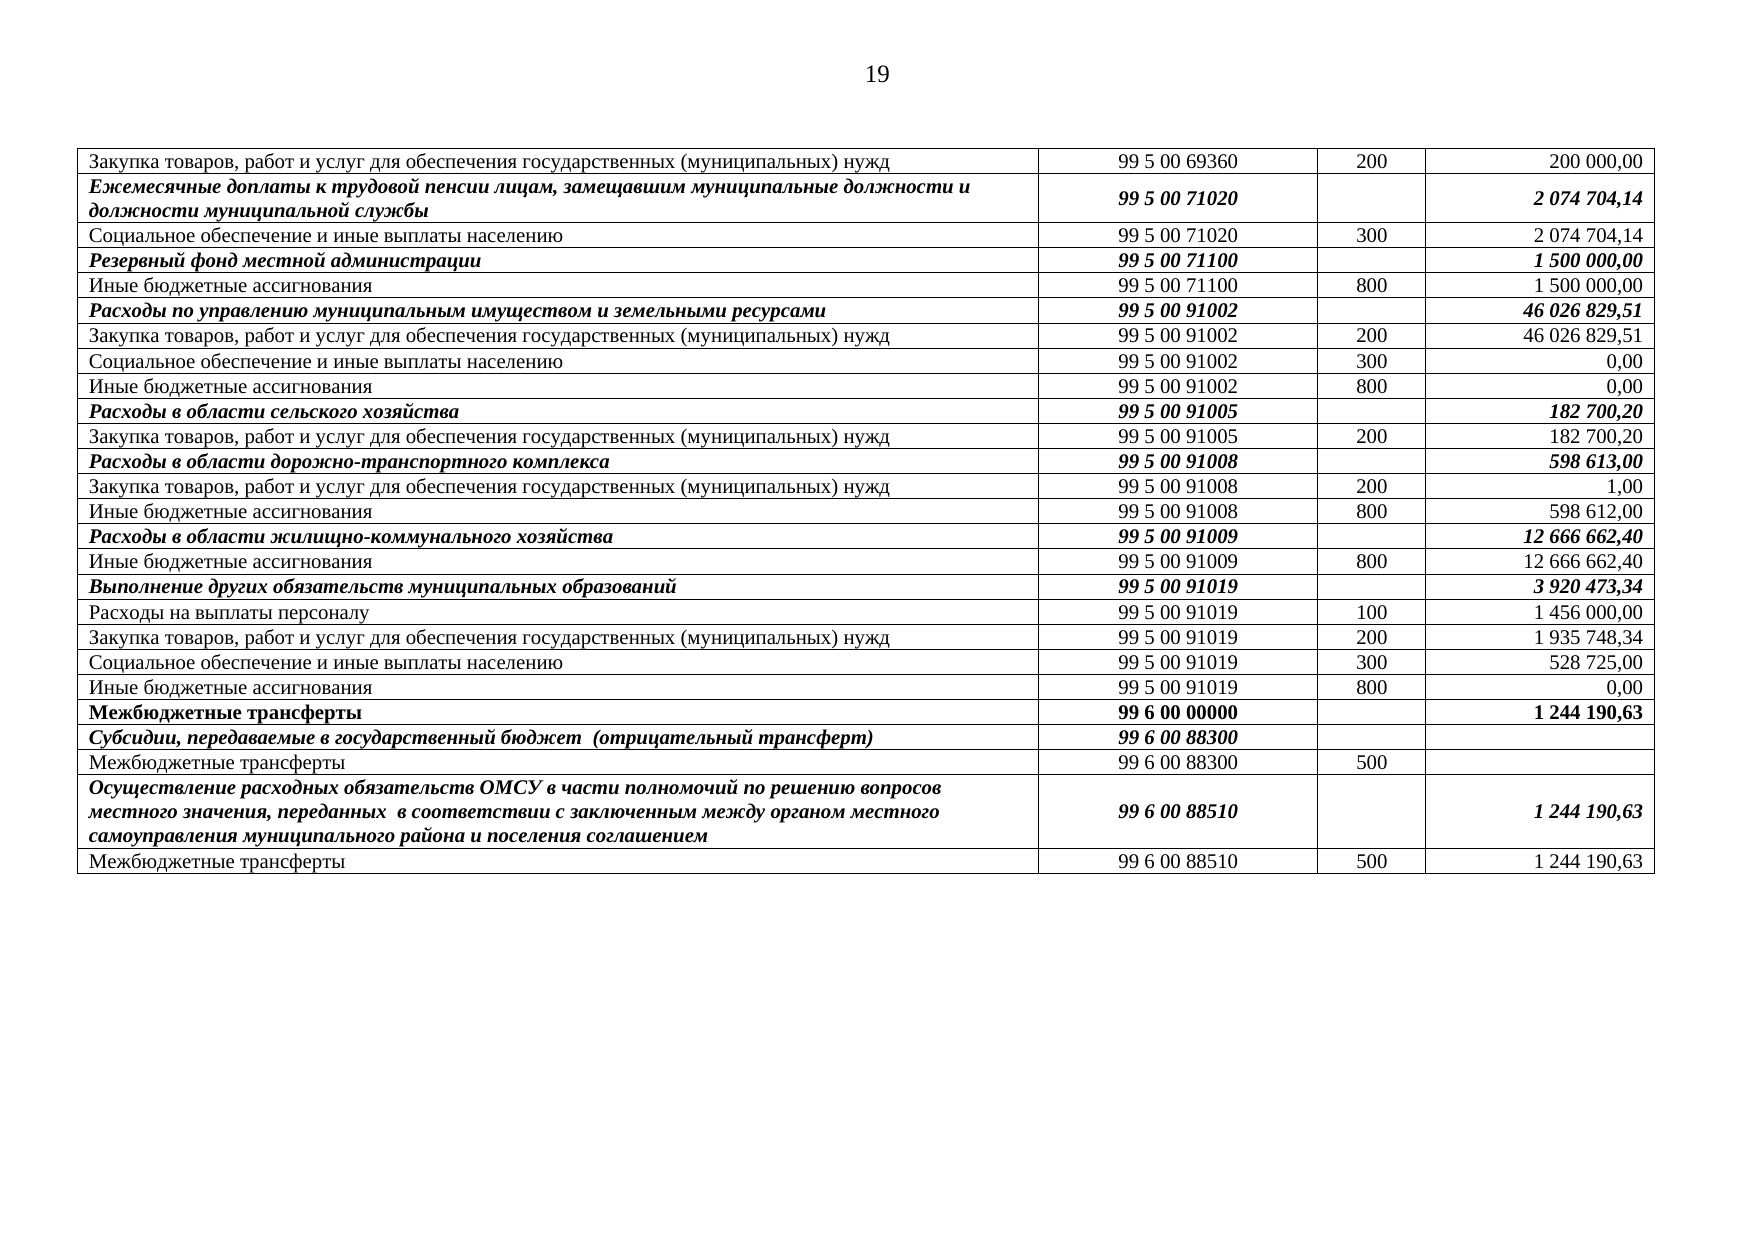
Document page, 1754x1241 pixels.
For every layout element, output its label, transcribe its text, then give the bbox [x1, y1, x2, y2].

table_cell Иные бюджетные ассигнования [78, 675, 1038, 699]
table_cell Выполнение других обязательств муниципальных образований [78, 575, 1038, 598]
table_cell 0,00 [1426, 374, 1654, 398]
table_cell 99 5 00 91002 [1039, 298, 1317, 322]
table_cell 1,00 [1426, 474, 1654, 498]
table_cell 99 5 00 91019 [1039, 675, 1317, 699]
table_cell 200 [1318, 149, 1425, 173]
table_cell [1426, 750, 1654, 774]
table_cell 99 5 00 69360 [1039, 149, 1317, 173]
table_cell 99 5 00 91019 [1039, 600, 1317, 624]
table_cell Социальное обеспечение и иные выплаты населению [78, 223, 1038, 247]
table_cell 1 244 190,63 [1426, 775, 1654, 847]
table_cell 500 [1318, 849, 1425, 873]
table_cell 1 244 190,63 [1426, 700, 1654, 724]
table_cell 99 5 00 91019 [1039, 650, 1317, 674]
table_cell 99 5 00 91019 [1039, 625, 1317, 649]
table_cell Ежемесячные доплаты к трудовой пенсии лицам, замещавшим муниципальные должности и должности муниципальной службы [78, 174, 1038, 222]
table_cell 99 5 00 91005 [1039, 399, 1317, 423]
table_cell Социальное обеспечение и иные выплаты населению [78, 650, 1038, 674]
table_cell [1318, 399, 1425, 423]
table_cell Субсидии, передаваемые в государственный бюджет (отрицательный трансферт) [78, 725, 1038, 749]
table_cell 2 074 704,14 [1426, 223, 1654, 247]
table_cell [1318, 575, 1425, 598]
table_cell 0,00 [1426, 675, 1654, 699]
table_cell Расходы на выплаты персоналу [78, 600, 1038, 624]
table_cell 528 725,00 [1426, 650, 1654, 674]
table_cell [1318, 449, 1425, 473]
table_cell 99 5 00 91008 [1039, 499, 1317, 523]
table_cell 99 6 00 88510 [1039, 775, 1317, 847]
table_cell 99 6 00 00000 [1039, 700, 1317, 724]
table_cell Иные бюджетные ассигнования [78, 374, 1038, 398]
table_cell 99 5 00 91008 [1039, 474, 1317, 498]
table_cell 598 613,00 [1426, 449, 1654, 473]
table_cell 100 [1318, 600, 1425, 624]
table_cell Закупка товаров, работ и услуг для обеспечения государственных (муниципальных) нужд [78, 625, 1038, 649]
table_cell 500 [1318, 750, 1425, 774]
table_cell Межбюджетные трансферты [78, 750, 1038, 774]
table_cell [1318, 298, 1425, 322]
table_cell 2 074 704,14 [1426, 174, 1654, 222]
table_cell 182 700,20 [1426, 424, 1654, 448]
table_cell 1 500 000,00 [1426, 248, 1654, 272]
table_cell [1318, 700, 1425, 724]
table_cell Иные бюджетные ассигнования [78, 273, 1038, 297]
table_cell 46 026 829,51 [1426, 298, 1654, 322]
table_cell Социальное обеспечение и иные выплаты населению [78, 349, 1038, 373]
table_cell Расходы по управлению муниципальным имуществом и земельными ресурсами [78, 298, 1038, 322]
table_cell 182 700,20 [1426, 399, 1654, 423]
table_cell 99 5 00 71100 [1039, 248, 1317, 272]
table_cell Иные бюджетные ассигнования [78, 549, 1038, 573]
table_cell 200 000,00 [1426, 149, 1654, 173]
table_cell 99 5 00 71020 [1039, 223, 1317, 247]
table_cell 12 666 662,40 [1426, 524, 1654, 548]
table_cell 99 5 00 91008 [1039, 449, 1317, 473]
table_cell 1 244 190,63 [1426, 849, 1654, 873]
table_cell 200 [1318, 324, 1425, 347]
table_cell 99 5 00 91002 [1039, 324, 1317, 347]
table_cell 99 6 00 88300 [1039, 725, 1317, 749]
table_cell Закупка товаров, работ и услуг для обеспечения государственных (муниципальных) нужд [78, 424, 1038, 448]
table_cell 300 [1318, 223, 1425, 247]
table_cell 99 6 00 88510 [1039, 849, 1317, 873]
table_cell 800 [1318, 499, 1425, 523]
table_cell 99 5 00 71020 [1039, 174, 1317, 222]
table_cell 99 6 00 88300 [1039, 750, 1317, 774]
table_cell [1318, 775, 1425, 847]
table_cell 1 500 000,00 [1426, 273, 1654, 297]
table_cell 800 [1318, 549, 1425, 573]
table_cell 99 5 00 91005 [1039, 424, 1317, 448]
table_cell 200 [1318, 474, 1425, 498]
table_cell Иные бюджетные ассигнования [78, 499, 1038, 523]
table_cell 200 [1318, 625, 1425, 649]
table_cell [1318, 725, 1425, 749]
table_cell 800 [1318, 374, 1425, 398]
table_cell 598 612,00 [1426, 499, 1654, 523]
table_cell 300 [1318, 650, 1425, 674]
table_cell [1318, 248, 1425, 272]
table_cell 99 5 00 71100 [1039, 273, 1317, 297]
table_cell 800 [1318, 675, 1425, 699]
table_cell 99 5 00 91019 [1039, 575, 1317, 598]
table_cell 46 026 829,51 [1426, 324, 1654, 347]
table_cell 99 5 00 91009 [1039, 549, 1317, 573]
table_cell 99 5 00 91002 [1039, 374, 1317, 398]
table_cell Расходы в области жилищно-коммунального хозяйства [78, 524, 1038, 548]
table_cell Резервный фонд местной администрации [78, 248, 1038, 272]
table_cell Расходы в области дорожно-транспортного комплекса [78, 449, 1038, 473]
table_cell Межбюджетные трансферты [78, 700, 1038, 724]
table_cell 300 [1318, 349, 1425, 373]
table_cell [1426, 725, 1654, 749]
table_cell 200 [1318, 424, 1425, 448]
table_cell Закупка товаров, работ и услуг для обеспечения государственных (муниципальных) нужд [78, 474, 1038, 498]
table_cell Закупка товаров, работ и услуг для обеспечения государственных (муниципальных) нужд [78, 324, 1038, 347]
table_cell Осуществление расходных обязательств ОМСУ в части полномочий по решению вопросов местного значения, переданных в соответствии с заключенным между органом местного самоуправления муниципального района и поселения соглашением [78, 775, 1038, 847]
table_cell [1318, 524, 1425, 548]
table_cell 1 456 000,00 [1426, 600, 1654, 624]
table_cell Расходы в области сельского хозяйства [78, 399, 1038, 423]
table_cell 3 920 473,34 [1426, 575, 1654, 598]
table_cell 1 935 748,34 [1426, 625, 1654, 649]
table_cell Межбюджетные трансферты [78, 849, 1038, 873]
table_cell [1318, 174, 1425, 222]
table_cell Закупка товаров, работ и услуг для обеспечения государственных (муниципальных) нужд [78, 149, 1038, 173]
table_cell 0,00 [1426, 349, 1654, 373]
table_cell 12 666 662,40 [1426, 549, 1654, 573]
table_cell 99 5 00 91002 [1039, 349, 1317, 373]
table_cell 800 [1318, 273, 1425, 297]
table_cell 99 5 00 91009 [1039, 524, 1317, 548]
